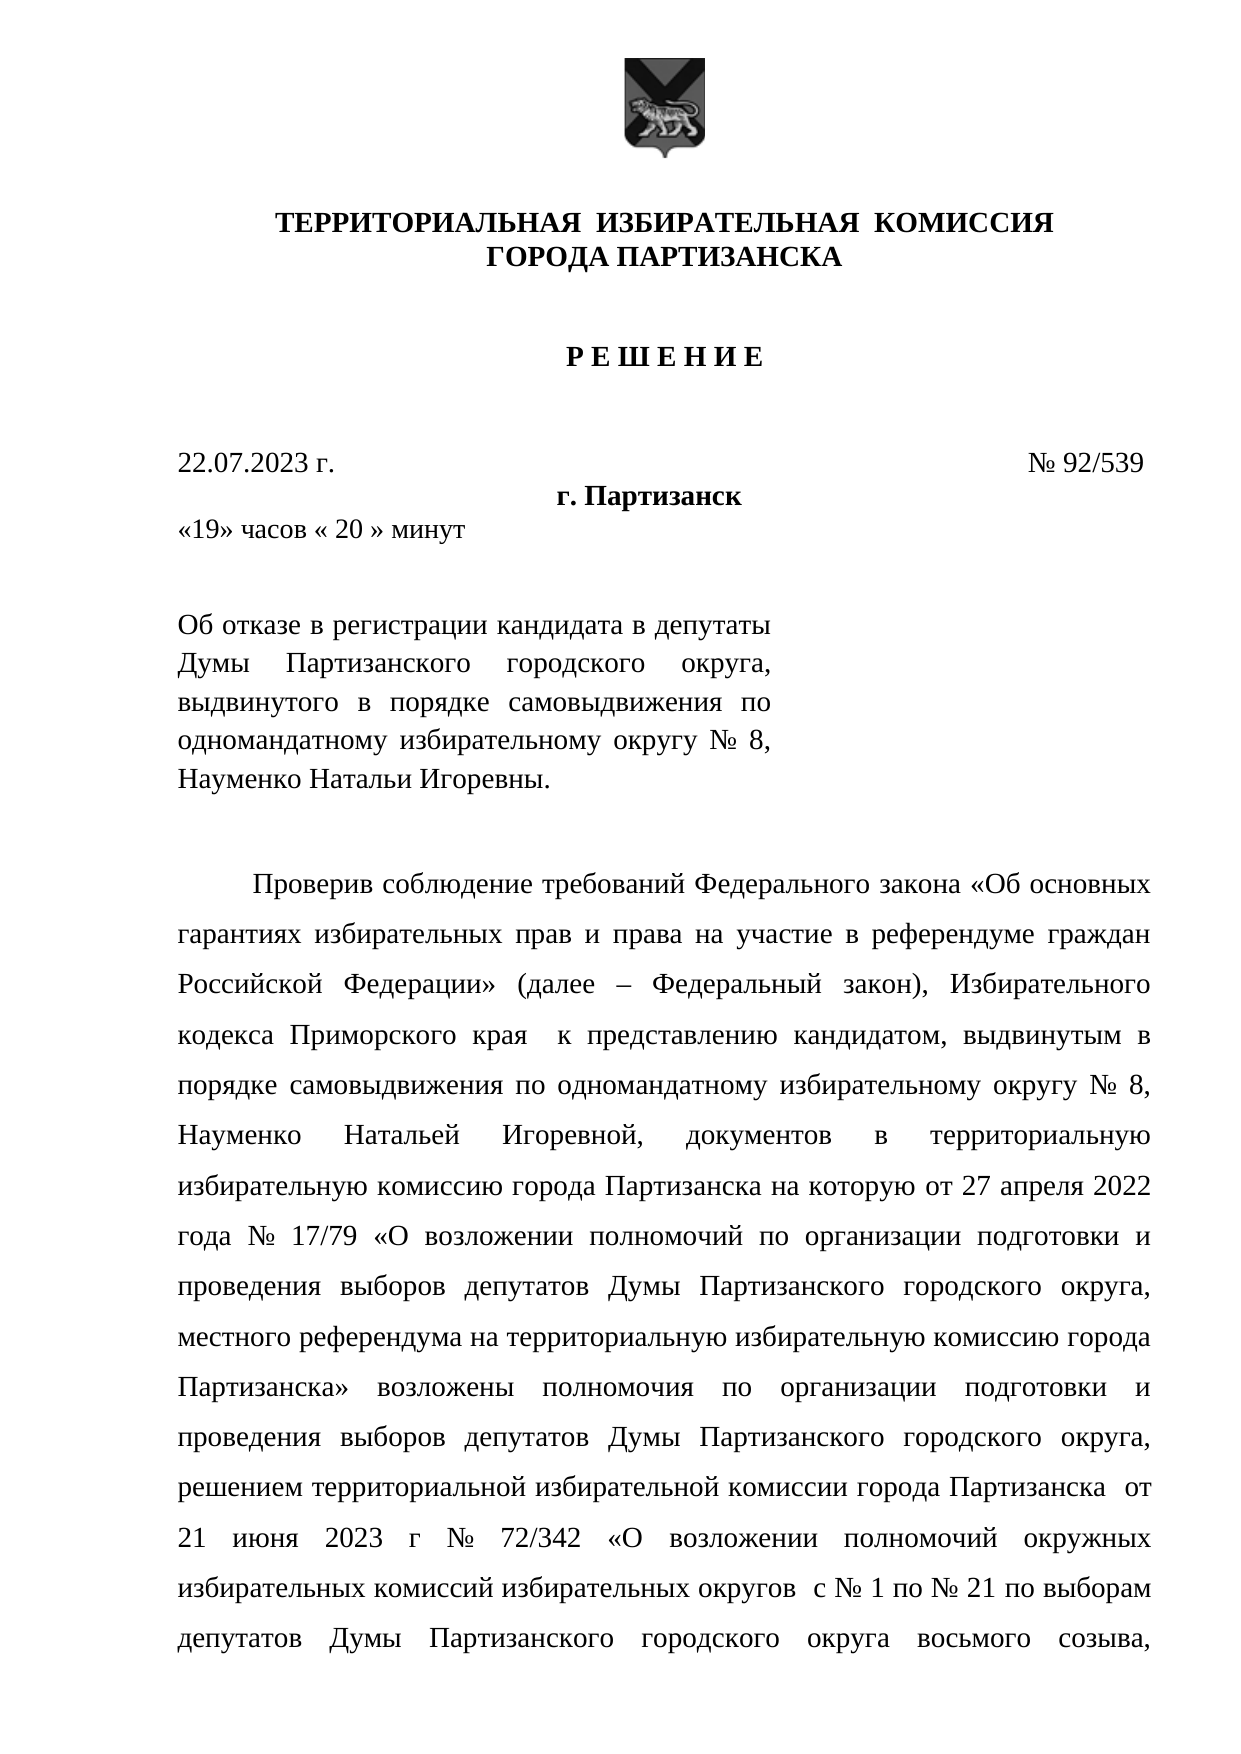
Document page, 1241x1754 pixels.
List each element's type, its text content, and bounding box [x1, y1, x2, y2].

text 22.07.2023 г. № 92/539 [177, 445, 1152, 478]
text Р Е Ш Е Н И Е [177, 339, 1152, 373]
text ТЕРРИТОРИАЛЬНАЯ ИЗБИРАТЕЛЬНАЯ КОМИССИЯ [177, 205, 1152, 239]
text ГОРОДА ПАРТИЗАНСКА [177, 239, 1152, 272]
text г. Партизанск [177, 478, 1152, 512]
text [177, 866, 1152, 1654]
table_header Об отказе в регистрации кандидата в депутаты Думы Партизанского городского округа, выдвинутого в порядке самовыдвижения по одномандатному избирательному округу № 8, Науменко Натальи Игоревны. [166, 607, 783, 799]
picture [623, 58, 705, 160]
text «19» часов « 20 » минут [177, 512, 1152, 544]
